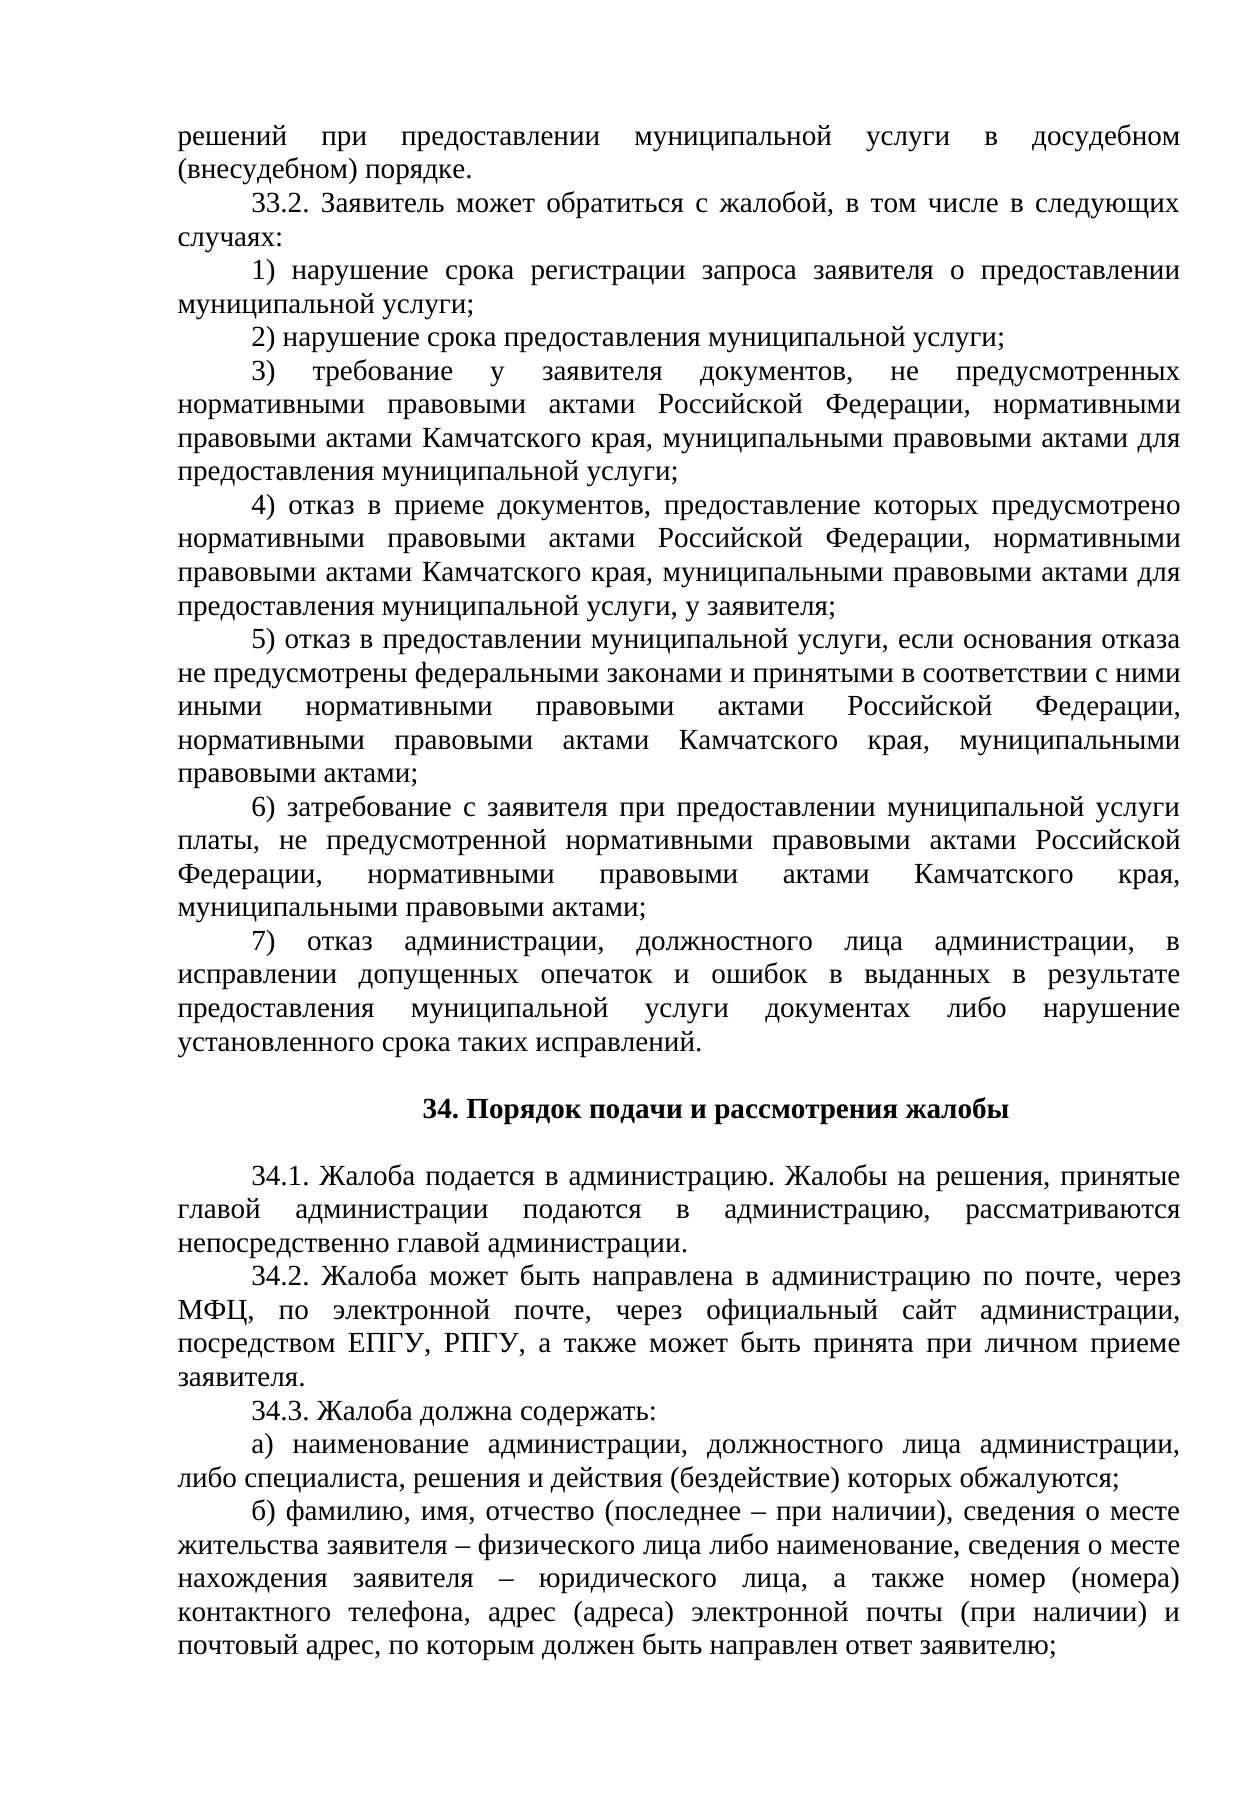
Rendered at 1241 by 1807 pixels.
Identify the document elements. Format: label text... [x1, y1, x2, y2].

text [177, 118, 1181, 185]
text 34.1. Жалоба подается в администрацию. Жалобы на решения, принятые главой администрации подаются в администрацию, рассматриваются непосредственно главой администрации. [177, 1158, 1181, 1258]
text а) наименование администрации, должностного лица администрации, либо специалиста, решения и действия (бездействие) которых обжалуются; [177, 1426, 1181, 1493]
text 34.3. Жалоба должна содержать: [177, 1393, 1181, 1426]
text 7) отказ администрации, должностного лица администрации, в исправлении допущенных опечаток и ошибок в выданных в результате предоставления муниципальной услуги документах либо нарушение установленного срока таких исправлений. [177, 923, 1181, 1057]
text б) фамилию, имя, отчество (последнее – при наличии), сведения о месте жительства заявителя – физического лица либо наименование, сведения о месте нахождения заявителя – юридического лица, а также номер (номера) контактного телефона, адрес (адреса) электронной почты (при наличии) и почтовый адрес, по которым должен быть направлен ответ заявителю; [177, 1493, 1181, 1661]
text 34.2. Жалоба может быть направлена в администрацию по почте, через МФЦ, по электронной почте, через официальный сайт администрации, посредством ЕПГУ, РПГУ, а также может быть принята при личном приеме заявителя. [177, 1258, 1181, 1393]
text 5) отказ в предоставлении муниципальной услуги, если основания отказа не предусмотрены федеральными законами и принятыми в соответствии с ними иными нормативными правовыми актами Российской Федерации, нормативными правовыми актами Камчатского края, муниципальными правовыми актами; [177, 621, 1181, 789]
text 6) затребование с заявителя при предоставлении муниципальной услуги платы, не предусмотренной нормативными правовыми актами Российской Федерации, нормативными правовыми актами Камчатского края, муниципальными правовыми актами; [177, 789, 1181, 923]
text 2) нарушение срока предоставления муниципальной услуги; [177, 319, 1181, 353]
text 4) отказ в приеме документов, предоставление которых предусмотрено нормативными правовыми актами Российской Федерации, нормативными правовыми актами Камчатского края, муниципальными правовыми актами для предоставления муниципальной услуги, у заявителя; [177, 487, 1181, 621]
text 1) нарушение срока регистрации запроса заявителя о предоставлении муниципальной услуги; [177, 252, 1181, 319]
text 34. Порядок подачи и рассмотрения жалобы [177, 1091, 1181, 1124]
text 3) требование у заявителя документов, не предусмотренных нормативными правовыми актами Российской Федерации, нормативными правовыми актами Камчатского края, муниципальными правовыми актами для предоставления муниципальной услуги; [177, 353, 1181, 487]
text 33.2. Заявитель может обратиться с жалобой, в том числе в следующих случаях: [177, 185, 1181, 252]
